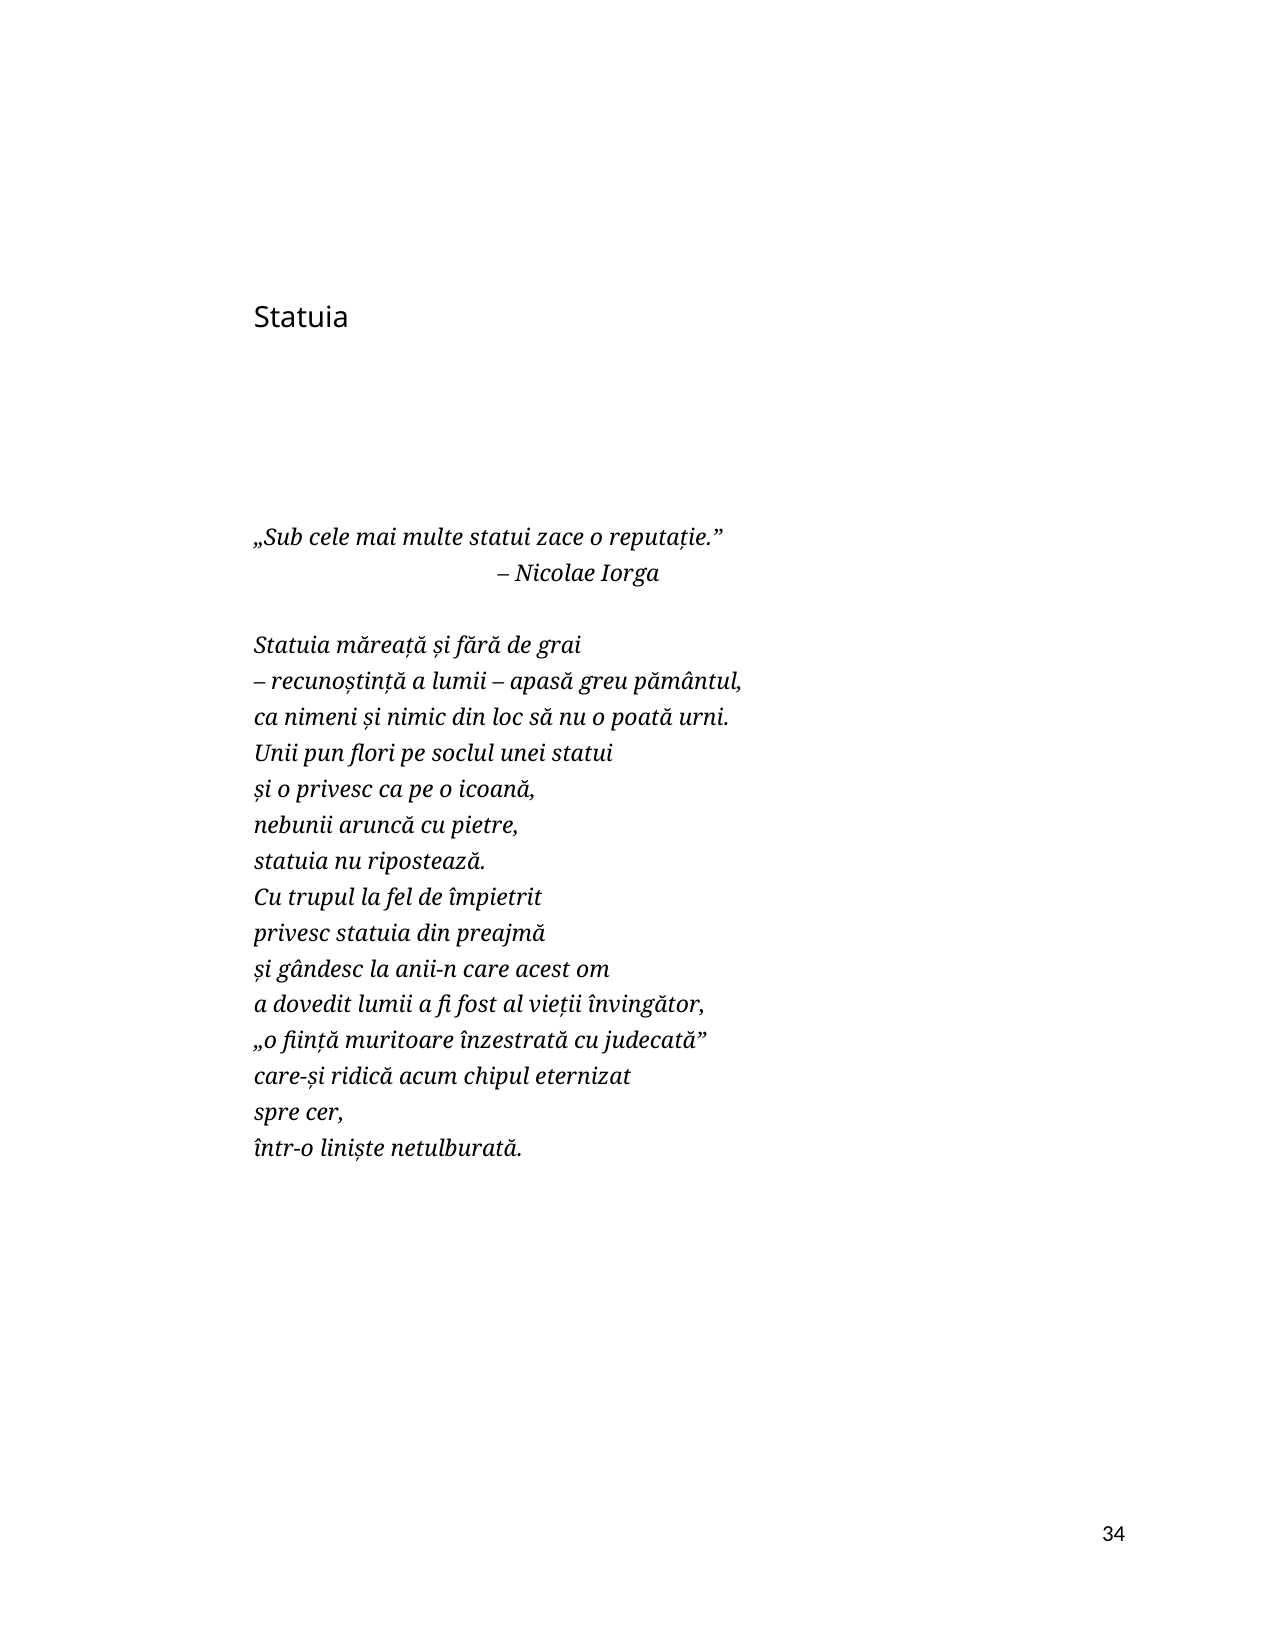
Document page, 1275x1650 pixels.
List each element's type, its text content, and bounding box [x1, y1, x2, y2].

text ca nimeni și nimic din loc să nu o poată urni. [253, 701, 1125, 732]
text statuia nu ripostează. [253, 845, 1125, 876]
text Statuia [253, 296, 1125, 336]
text a dovedit lumii a fi fost al vieții învingător, [253, 988, 1125, 1020]
text – Nicolae Iorga [253, 557, 1125, 588]
text – recunoștință a lumii – apasă greu pământul, [253, 665, 1125, 696]
text privesc statuia din preajmă [253, 917, 1125, 948]
text Statuia măreață și fără de grai [253, 629, 1125, 660]
text „Sub cele mai multe statui zace o reputație.” [253, 521, 1125, 552]
text Unii pun flori pe soclul unei statui [253, 737, 1125, 768]
text spre cer, [253, 1096, 1125, 1127]
text nebunii aruncă cu pietre, [253, 809, 1125, 840]
text Cu trupul la fel de împietrit [253, 881, 1125, 912]
text într-o liniște netulburată. [253, 1132, 1125, 1163]
text „o ființă muritoare înzestrată cu judecată” [253, 1024, 1125, 1056]
text și o privesc ca pe o icoană, [253, 773, 1125, 804]
text și gândesc la anii-n care acest om [253, 952, 1125, 984]
text care-și ridică acum chipul eternizat [253, 1060, 1125, 1092]
